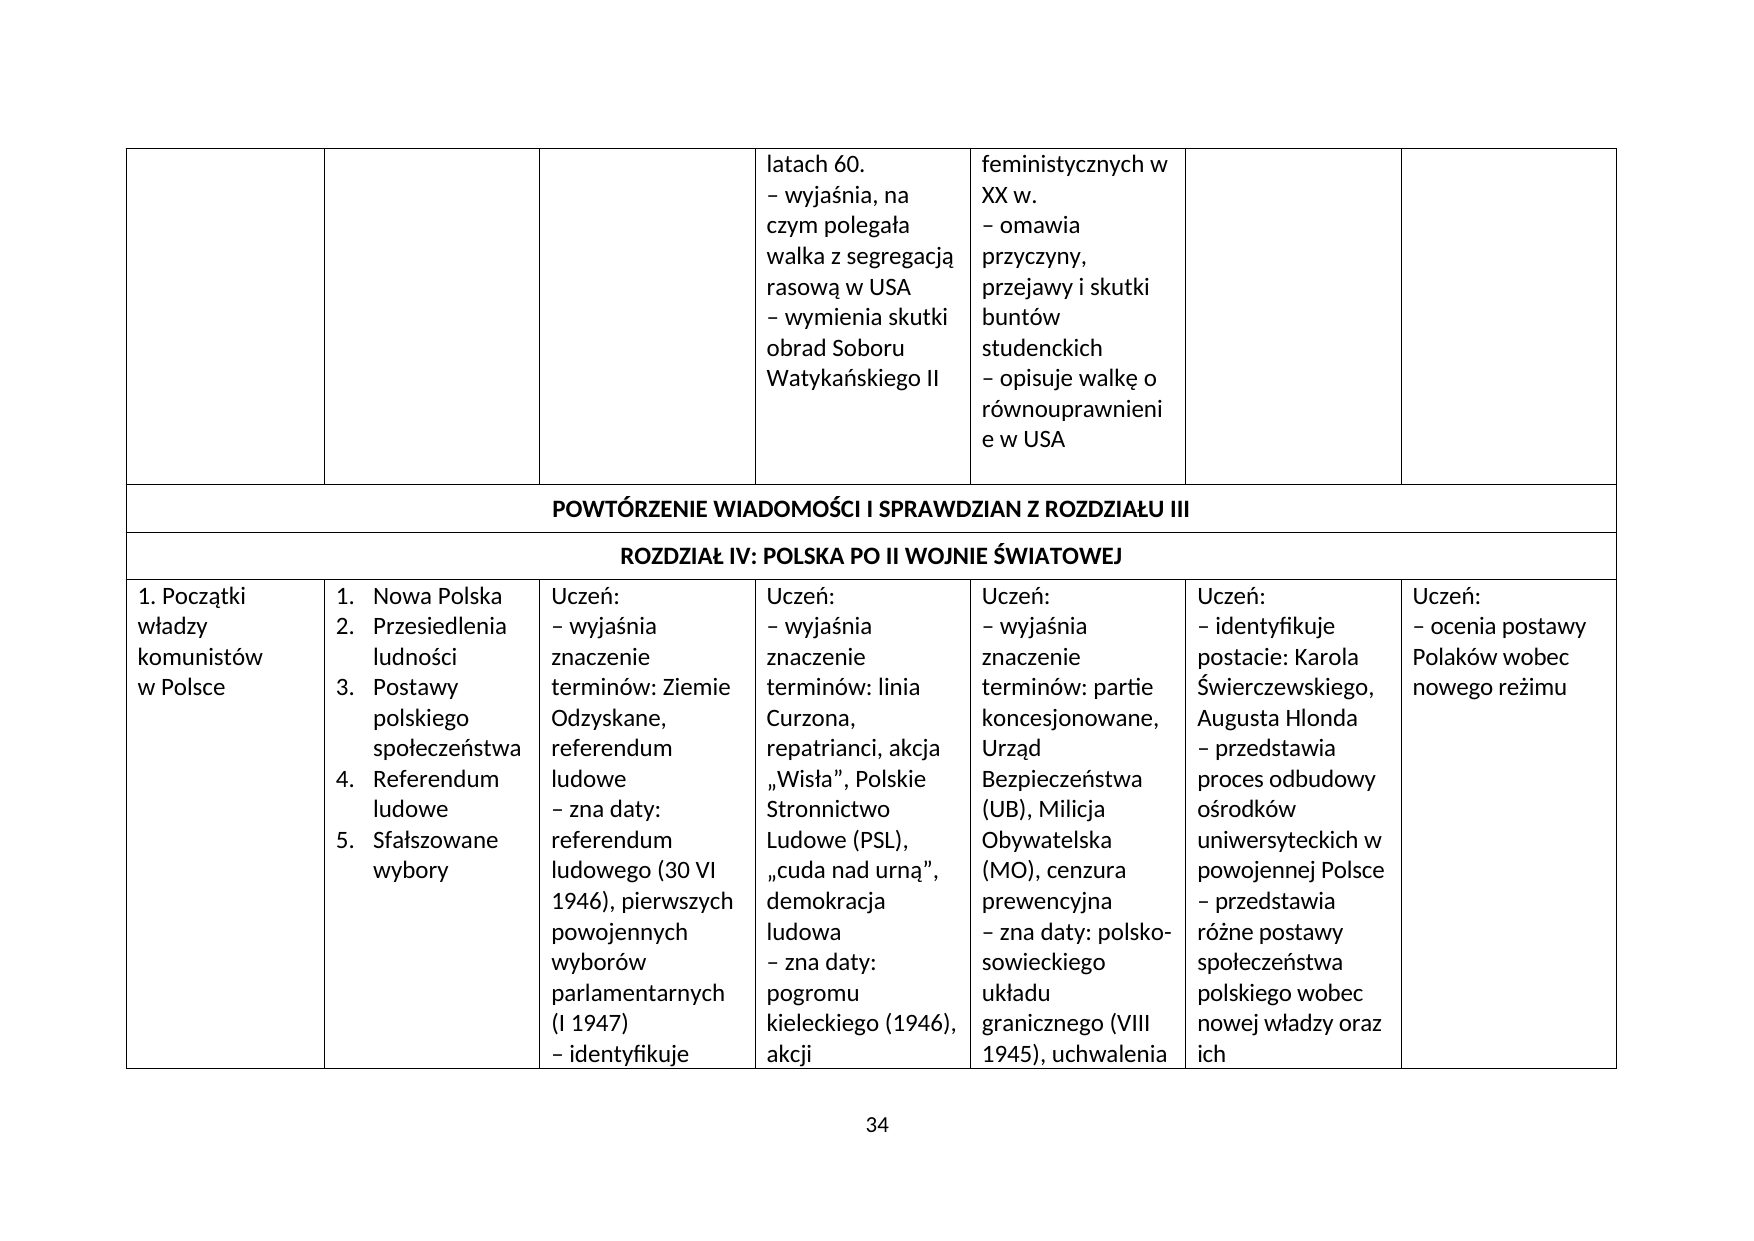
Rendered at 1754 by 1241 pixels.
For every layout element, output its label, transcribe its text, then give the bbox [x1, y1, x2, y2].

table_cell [1402, 580, 1616, 1068]
table_cell POWTÓRZENIE WIADOMOŚCI I SPRAWDZIAN Z ROZDZIAŁU III [127, 485, 1616, 532]
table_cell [1186, 580, 1401, 1068]
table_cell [756, 149, 970, 484]
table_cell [971, 580, 1185, 1068]
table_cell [540, 580, 755, 1068]
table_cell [971, 149, 1185, 484]
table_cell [756, 580, 970, 1068]
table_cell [127, 149, 324, 484]
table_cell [127, 580, 324, 1068]
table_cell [325, 149, 539, 484]
table_cell ROZDZIAŁ IV: POLSKA PO II WOJNIE ŚWIATOWEJ [127, 533, 1616, 579]
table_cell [1186, 149, 1401, 484]
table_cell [1402, 149, 1616, 484]
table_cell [325, 580, 539, 1068]
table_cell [540, 149, 755, 484]
